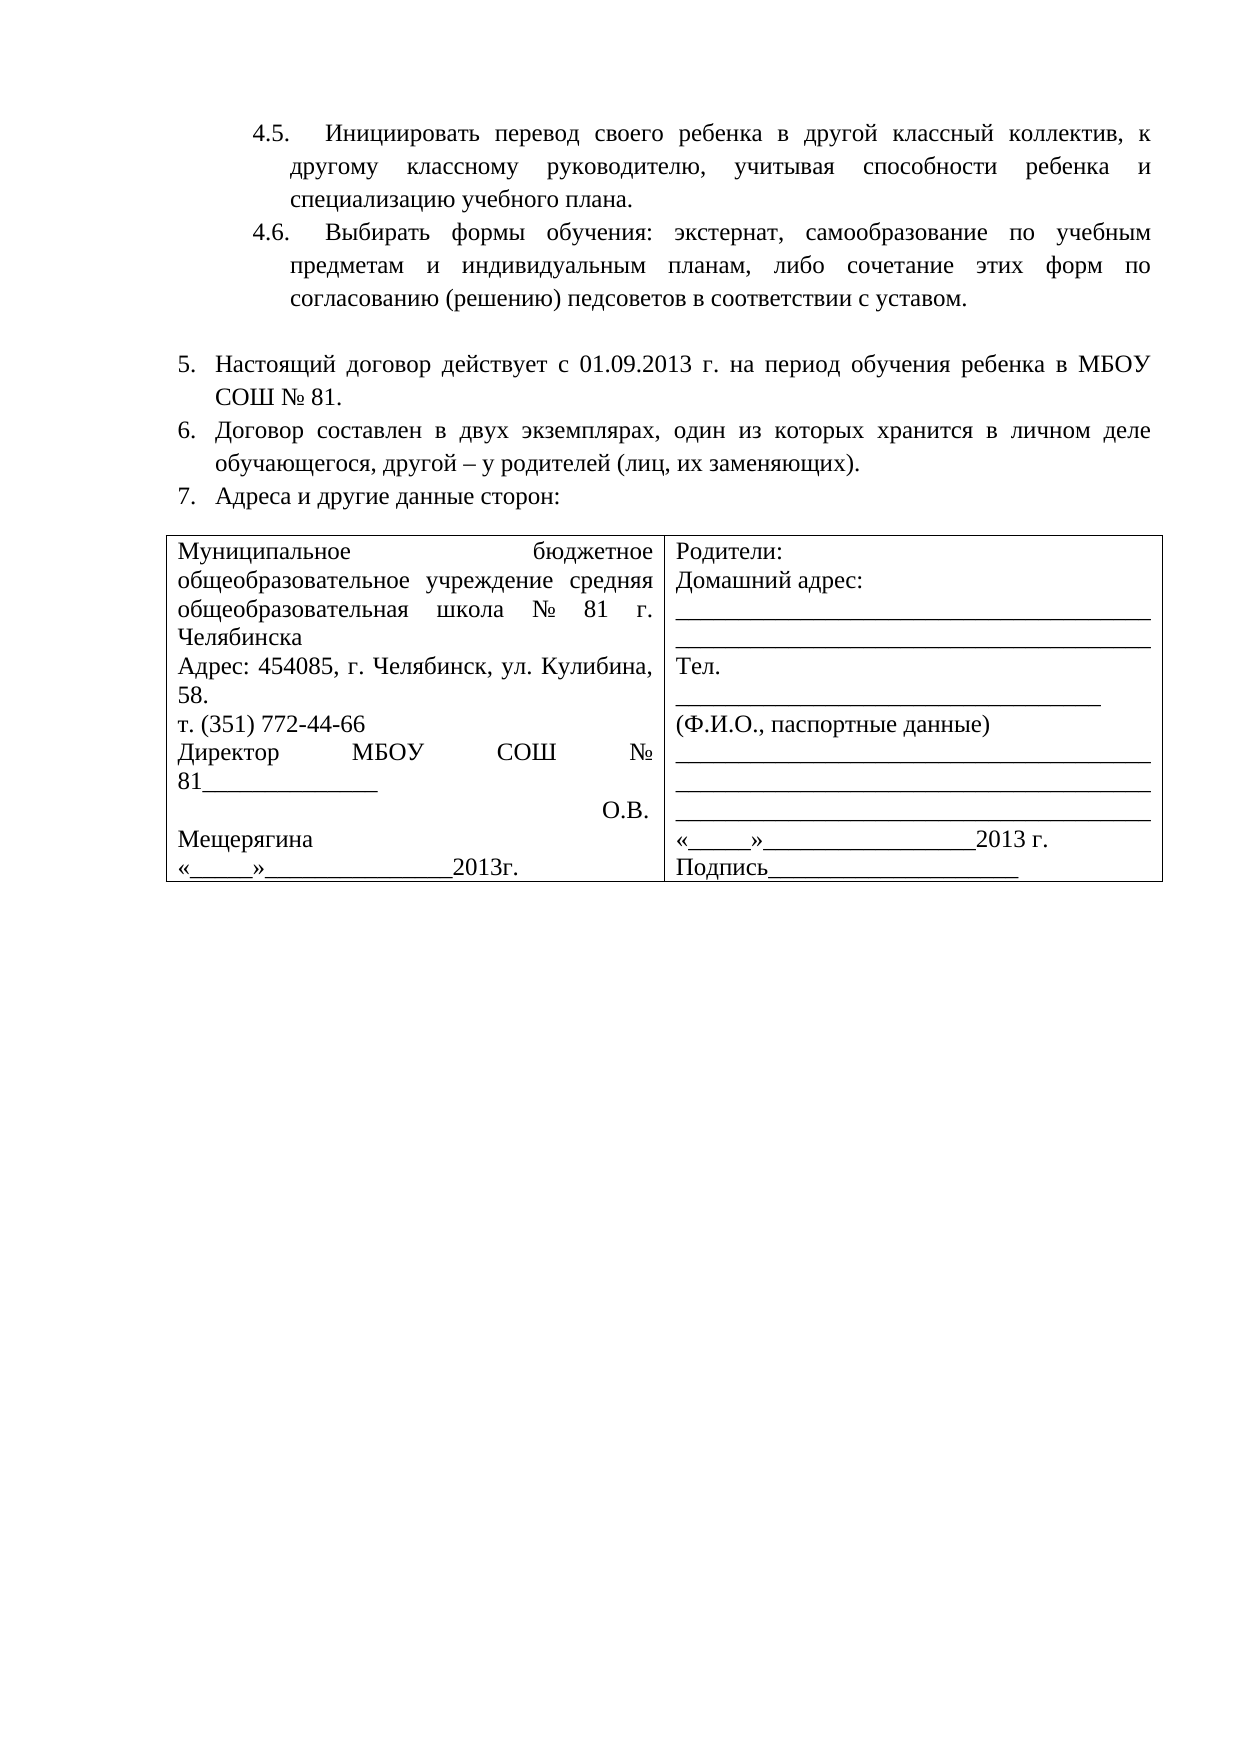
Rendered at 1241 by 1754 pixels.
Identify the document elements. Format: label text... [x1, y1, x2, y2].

list Настоящий договор действует с 01.09.2013 г. на период обучения ребенка в МБОУ СОШ № 81. [177, 349, 1152, 411]
list Инициировать перевод своего ребенка в другой классный коллектив, к другому классному руководителю, учитывая способности ребенка и специализацию учебного плана. [252, 118, 1152, 213]
list Договор составлен в двух экземплярах, один из которых хранится в личном деле обучающегося, другой – у родителей (лиц, их заменяющих). [177, 415, 1152, 477]
table_header Родители: Домашний адрес: ______________________________________ ______________________________________ Тел. __________________________________ (Ф.И.О., паспортные данные) ______________________________________ ______________________________________ ______________________________________ «_____»_________________2013 г. Подпись____________________ [665, 536, 1162, 881]
list Выбирать формы обучения: экстернат, самообразование по учебным предметам и индивидуальным планам, либо сочетание этих форм по согласованию (решению) педсоветов в соответствии с уставом. [252, 217, 1152, 312]
list Адреса и другие данные сторон: [177, 481, 1152, 510]
table_header Муниципальное бюджетное общеобразовательное учреждение средняя общеобразовательная школа № 81 г. Челябинска Адрес: 454085, г. Челябинск, ул. Кулибина, 58. т. (351) 772-44-66 Директор МБОУ СОШ № 81______________ О.В. Мещерягина «_____»_______________2013г. [167, 536, 664, 881]
